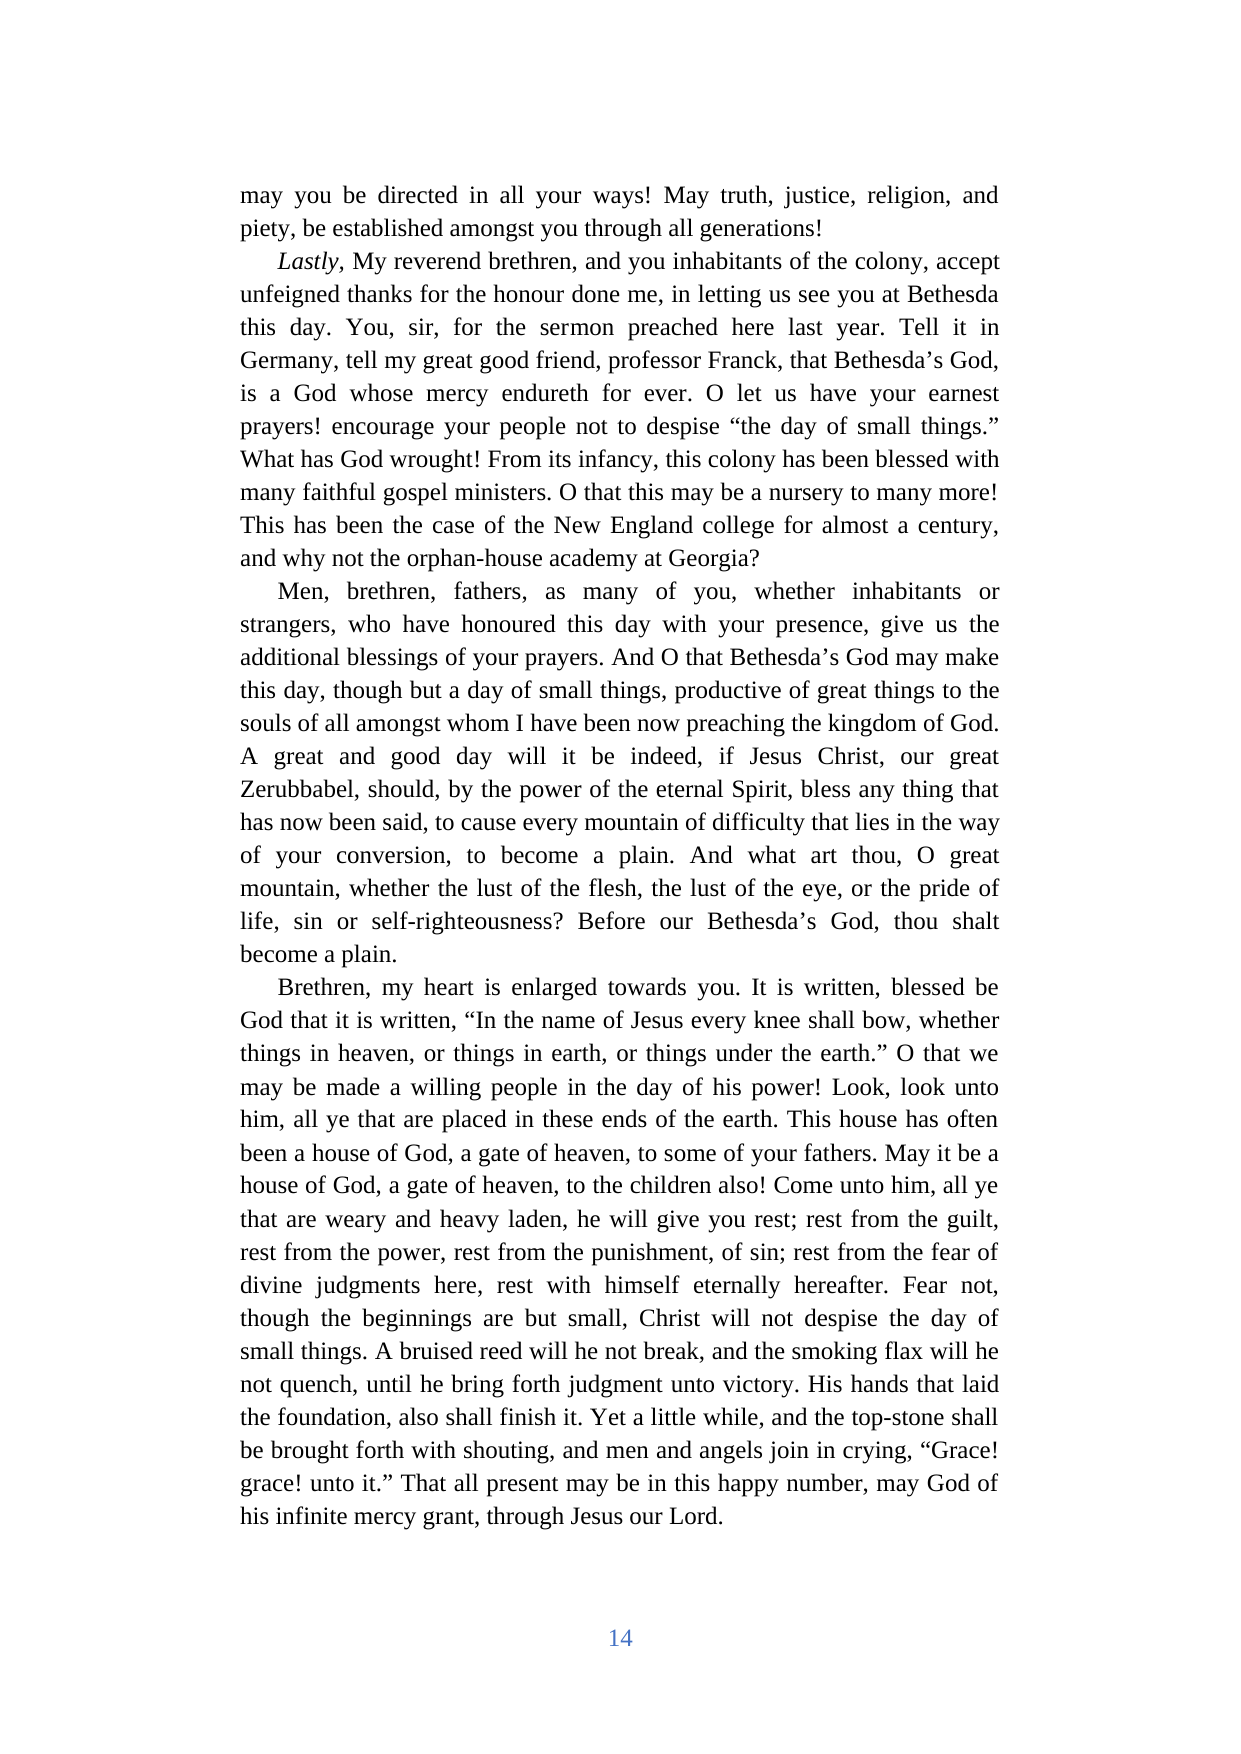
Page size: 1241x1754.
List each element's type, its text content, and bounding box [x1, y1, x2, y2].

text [240, 180, 1000, 242]
text Men, brethren, fathers, as many of you, whether inhabitants or strangers, who have honoured this day with your presence, give us the additional blessings of your prayers. And O that Bethesda’s God may make this day, though but a day of small things, productive of great things to the souls of all amongst whom I have been now preaching the kingdom of God. A great and good day will it be indeed, if Jesus Christ, our great Zerubbabel, should, by the power of the eternal Spirit, bless any thing that has now been said, to cause every mountain of difficulty that lies in the way of your conversion, to become a plain. And what art thou, O great mountain, whether the lust of the flesh, the lust of the eye, or the pride of life, sin or self-righteousness? Before our Bethesda’s God, thou shalt become a plain. [240, 576, 1000, 968]
text Lastly, My reverend brethren, and you inhabitants of the colony, accept unfeigned thanks for the honour done me, in letting us see you at Bethesda this day. You, sir, for the sermon preached here last year. Tell it in Germany, tell my great good friend, professor Franck, that Bethesda’s God, is a God whose mercy endureth for ever. O let us have your earnest prayers! encourage your people not to despise “the day of small things.” What has God wrought! From its infancy, this colony has been blessed with many faithful gospel ministers. O that this may be a nursery to many more! This has been the case of the New England college for almost a century, and why not the orphan-house academy at Georgia? [240, 246, 1000, 572]
text Brethren, my heart is enlarged towards you. It is written, blessed be God that it is written, “In the name of Jesus every knee shall bow, whether things in heaven, or things in earth, or things under the earth.” O that we may be made a willing people in the day of his power! Look, look unto him, all ye that are placed in these ends of the earth. This house has often been a house of God, a gate of heaven, to some of your fathers. May it be a house of God, a gate of heaven, to the children also! Come unto him, all ye that are weary and heavy laden, he will give you rest; rest from the guilt, rest from the power, rest from the punishment, of sin; rest from the fear of divine judgments here, rest with himself eternally hereafter. Fear not, though the beginnings are but small, Christ will not despise the day of small things. A bruised reed will he not break, and the smoking flax will he not quench, until he bring forth judgment unto victory. His hands that laid the foundation, also shall finish it. Yet a little while, and the top-stone shall be brought forth with shouting, and men and angels join in crying, “Grace! grace! unto it.” That all present may be in this happy number, may God of his infinite mercy grant, through Jesus our Lord. [240, 972, 1000, 1529]
